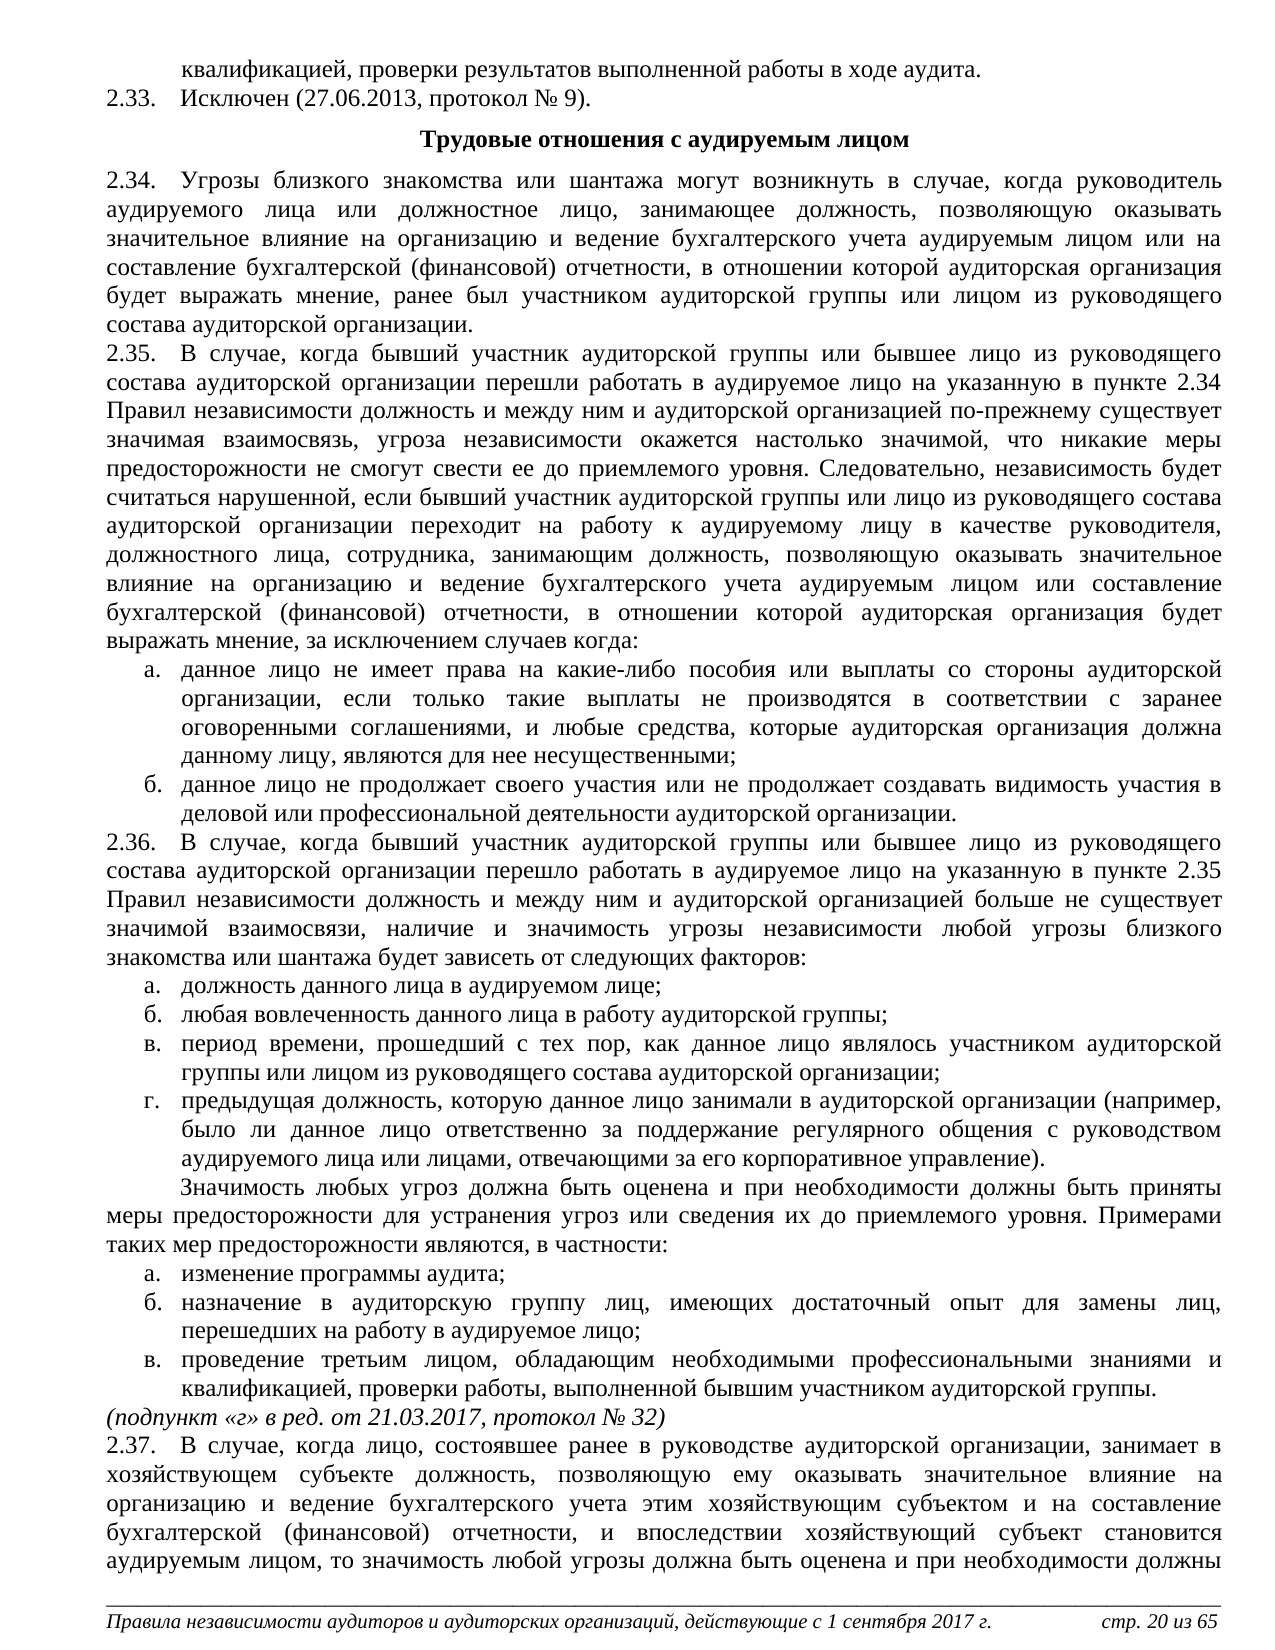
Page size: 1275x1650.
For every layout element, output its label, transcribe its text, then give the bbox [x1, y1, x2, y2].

list (подпункт «г» в ред. от 21.03.2017, протокол № 32) [106, 1402, 1223, 1430]
list проведение третьим лицом, обладающим необходимыми профессиональными знаниями и квалификацией, проверки работы, выполненной бывшим участником аудиторской группы. [144, 1344, 1223, 1402]
list изменение программы аудита; [144, 1258, 1223, 1287]
list предыдущая должность, которую данное лицо занимали в аудиторской организации (например, было ли данное лицо ответственно за поддержание регулярного общения с руководством аудируемого лица или лицами, отвечающими за его корпоративное управление). [144, 1085, 1223, 1172]
list В случае, когда бывший участник аудиторской группы или бывшее лицо из руководящего состава аудиторской организации перешли работать в аудируемое лицо на указанную в пункте 2.34 Правил независимости должность и между ним и аудиторской организацией по-прежнему существует значимая взаимосвязь, угроза независимости окажется настолько значимой, что никакие меры предосторожности не смогут свести ее до приемлемого уровня. Следовательно, независимость будет считаться нарушенной, если бывший участник аудиторской группы или лицо из руководящего состава аудиторской организации переходит на работу к аудируемому лицу в качестве руководителя, должностного лица, сотрудника, занимающим должность, позволяющую оказывать значительное влияние на организацию и ведение бухгалтерского учета аудируемым лицом или составление бухгалтерской (финансовой) отчетности, в отношении которой аудиторская организация будет выражать мнение, за исключением случаев когда: [106, 338, 1223, 654]
list Исключен (27.06.2013, протокол № 9). [106, 83, 1223, 112]
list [144, 54, 1223, 83]
list данное лицо не имеет права на какие-либо пособия или выплаты со стороны аудиторской организации, если только такие выплаты не производятся в соответствии с заранее оговоренными соглашениями, и любые средства, которые аудиторская организация должна данному лицу, являются для нее несущественными; [144, 654, 1223, 769]
list любая вовлеченность данного лица в работу аудиторской группы; [144, 999, 1223, 1028]
list должность данного лица в аудируемом лице; [144, 970, 1223, 999]
list назначение в аудиторскую группу лиц, имеющих достаточный опыт для замены лиц, перешедших на работу в аудируемое лицо; [144, 1287, 1223, 1344]
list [106, 1430, 1223, 1574]
subtitle Трудовые отношения с аудируемым лицом [106, 124, 1223, 153]
list период времени, прошедший с тех пор, как данное лицо являлось участником аудиторской группы или лицом из руководящего состава аудиторской организации; [144, 1028, 1223, 1085]
list Значимость любых угроз должна быть оценена и при необходимости должны быть приняты меры предосторожности для устранения угроз или сведения их до приемлемого уровня. Примерами таких мер предосторожности являются, в частности: [106, 1172, 1223, 1258]
list Угрозы близкого знакомства или шантажа могут возникнуть в случае, когда руководитель аудируемого лица или должностное лицо, занимающее должность, позволяющую оказывать значительное влияние на организацию и ведение бухгалтерского учета аудируемым лицом или на составление бухгалтерской (финансовой) отчетности, в отношении которой аудиторская организация будет выражать мнение, ранее был участником аудиторской группы или лицом из руководящего состава аудиторской организации. [106, 165, 1223, 338]
list В случае, когда бывший участник аудиторской группы или бывшее лицо из руководящего состава аудиторской организации перешло работать в аудируемое лицо на указанную в пункте 2.35 Правил независимости должность и между ним и аудиторской организацией больше не существует значимой взаимосвязи, наличие и значимость угрозы независимости любой угрозы близкого знакомства или шантажа будет зависеть от следующих факторов: [106, 827, 1223, 970]
list данное лицо не продолжает своего участия или не продолжает создавать видимость участия в деловой или профессиональной деятельности аудиторской организации. [144, 769, 1223, 827]
